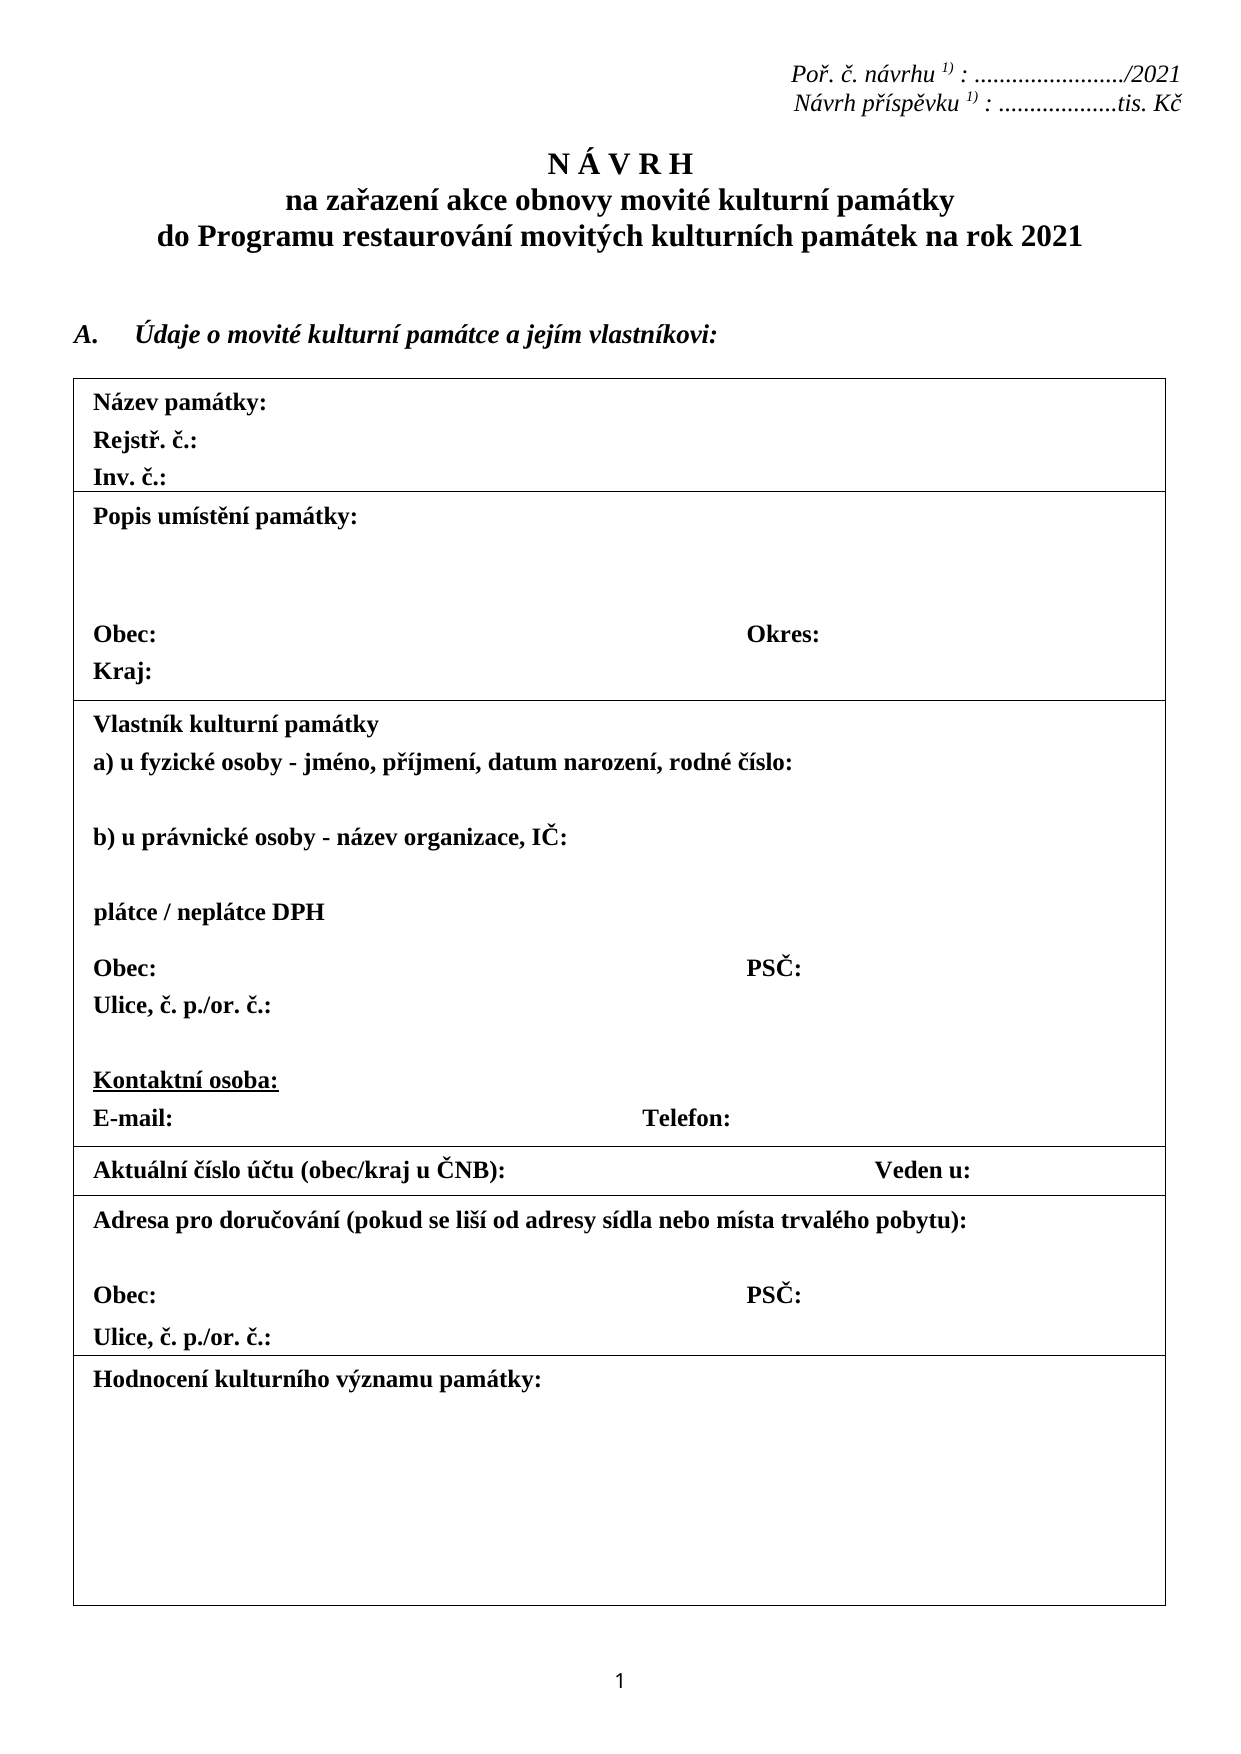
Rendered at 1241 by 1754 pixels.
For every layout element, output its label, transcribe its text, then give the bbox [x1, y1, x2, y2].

table_cell Aktuální číslo účtu (obec/kraj u ČNB): Veden u: [74, 1147, 1165, 1195]
table_cell PSČ: [728, 1271, 1165, 1313]
table_cell Kraj: [74, 648, 1165, 699]
text Návrh příspěvku 1) : ...................tis. Kč [59, 88, 1181, 117]
table_header Název památky: Rejstř. č.: Inv. č.: [74, 379, 1165, 491]
table_cell Hodnocení kulturního významu památky: [74, 1356, 1165, 1604]
table_cell Ulice, č. p./or. č.: [74, 1313, 1165, 1354]
text Poř. č. návrhu 1) : ......................../2021 [59, 59, 1181, 88]
list Údaje o movité kulturní památce a jejím vlastníkovi: [74, 318, 1181, 349]
table_cell Popis umístění památky: [74, 492, 1165, 610]
text do Programu restaurování movitých kulturních památek na rok 2021 [59, 217, 1181, 253]
table_cell Okres: [728, 610, 1165, 647]
table_cell Ulice, č. p./or. č.: Kontaktní osoba: E-mail: Telefon: [74, 982, 1165, 1146]
table_cell Obec: [74, 1271, 727, 1313]
table_cell Obec: [74, 610, 727, 647]
table_cell Adresa pro doručování (pokud se liší od adresy sídla nebo místa trvalého pobytu): [74, 1196, 1165, 1271]
table_cell Obec: [74, 944, 727, 982]
table_cell PSČ: [728, 944, 1165, 982]
text na zařazení akce obnovy movité kulturní památky [59, 181, 1181, 217]
table_cell Vlastník kulturní památky a) u fyzické osoby - jméno, příjmení, datum narození, rodné číslo: b) u právnické osoby - název organizace, IČ: plátce / neplátce DPH [74, 701, 1165, 944]
text N Á V R H [59, 145, 1181, 181]
